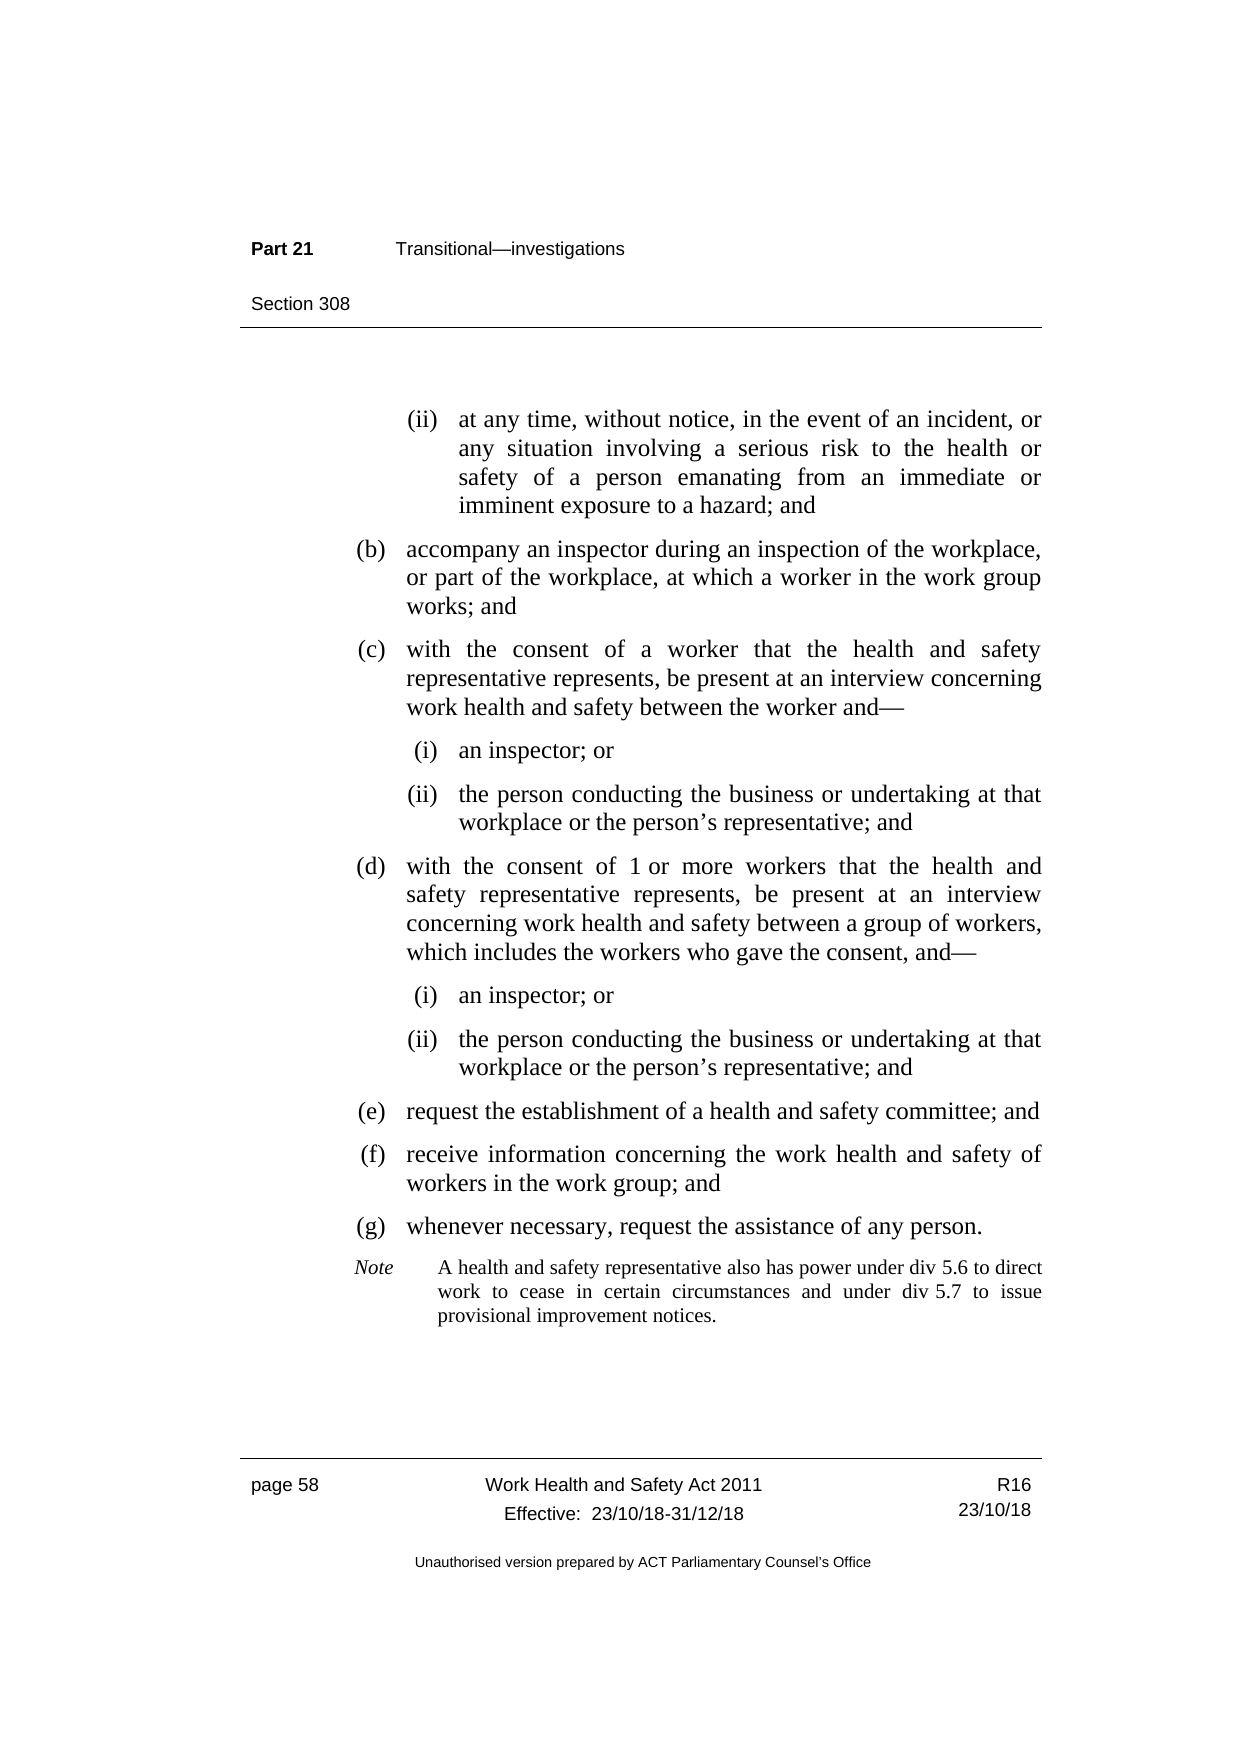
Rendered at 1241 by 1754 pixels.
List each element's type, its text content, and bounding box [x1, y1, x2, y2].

text (c) with the consent of a worker that the health and safety representative represents, be present at an interview concerning work health and safety between the worker and— [239, 634, 1042, 721]
text (g) whenever necessary, request the assistance of any person. [239, 1211, 1042, 1240]
text (ii) the person conducting the business or undertaking at that workplace or the person’s representative; and [239, 779, 1042, 836]
text (d) with the consent of 1 or more workers that the health and safety representative represents, be present at an interview concerning work health and safety between a group of workers, which includes the workers who gave the consent, and— [239, 851, 1042, 966]
text (ii) at any time, without notice, in the event of an incident, or any situation involving a serious risk to the health or safety of a person emanating from an immediate or imminent exposure to a hazard; and [239, 404, 1042, 519]
text (e) request the establishment of a health and safety committee; and [239, 1096, 1042, 1124]
text (b) accompany an inspector during an inspection of the workplace, or part of the workplace, at which a worker in the work group works; and [239, 534, 1042, 620]
text (ii) the person conducting the business or undertaking at that workplace or the person’s representative; and [239, 1024, 1042, 1081]
text (i) an inspector; or [239, 735, 1042, 764]
text (i) an inspector; or [239, 980, 1042, 1009]
text Note A health and safety representative also has power under div 5.6 to direct work to cease in certain circumstances and under div 5.7 to issue provisional improvement notices. [354, 1254, 1042, 1327]
text (f) receive information concerning the work health and safety of workers in the work group; and [239, 1139, 1042, 1197]
